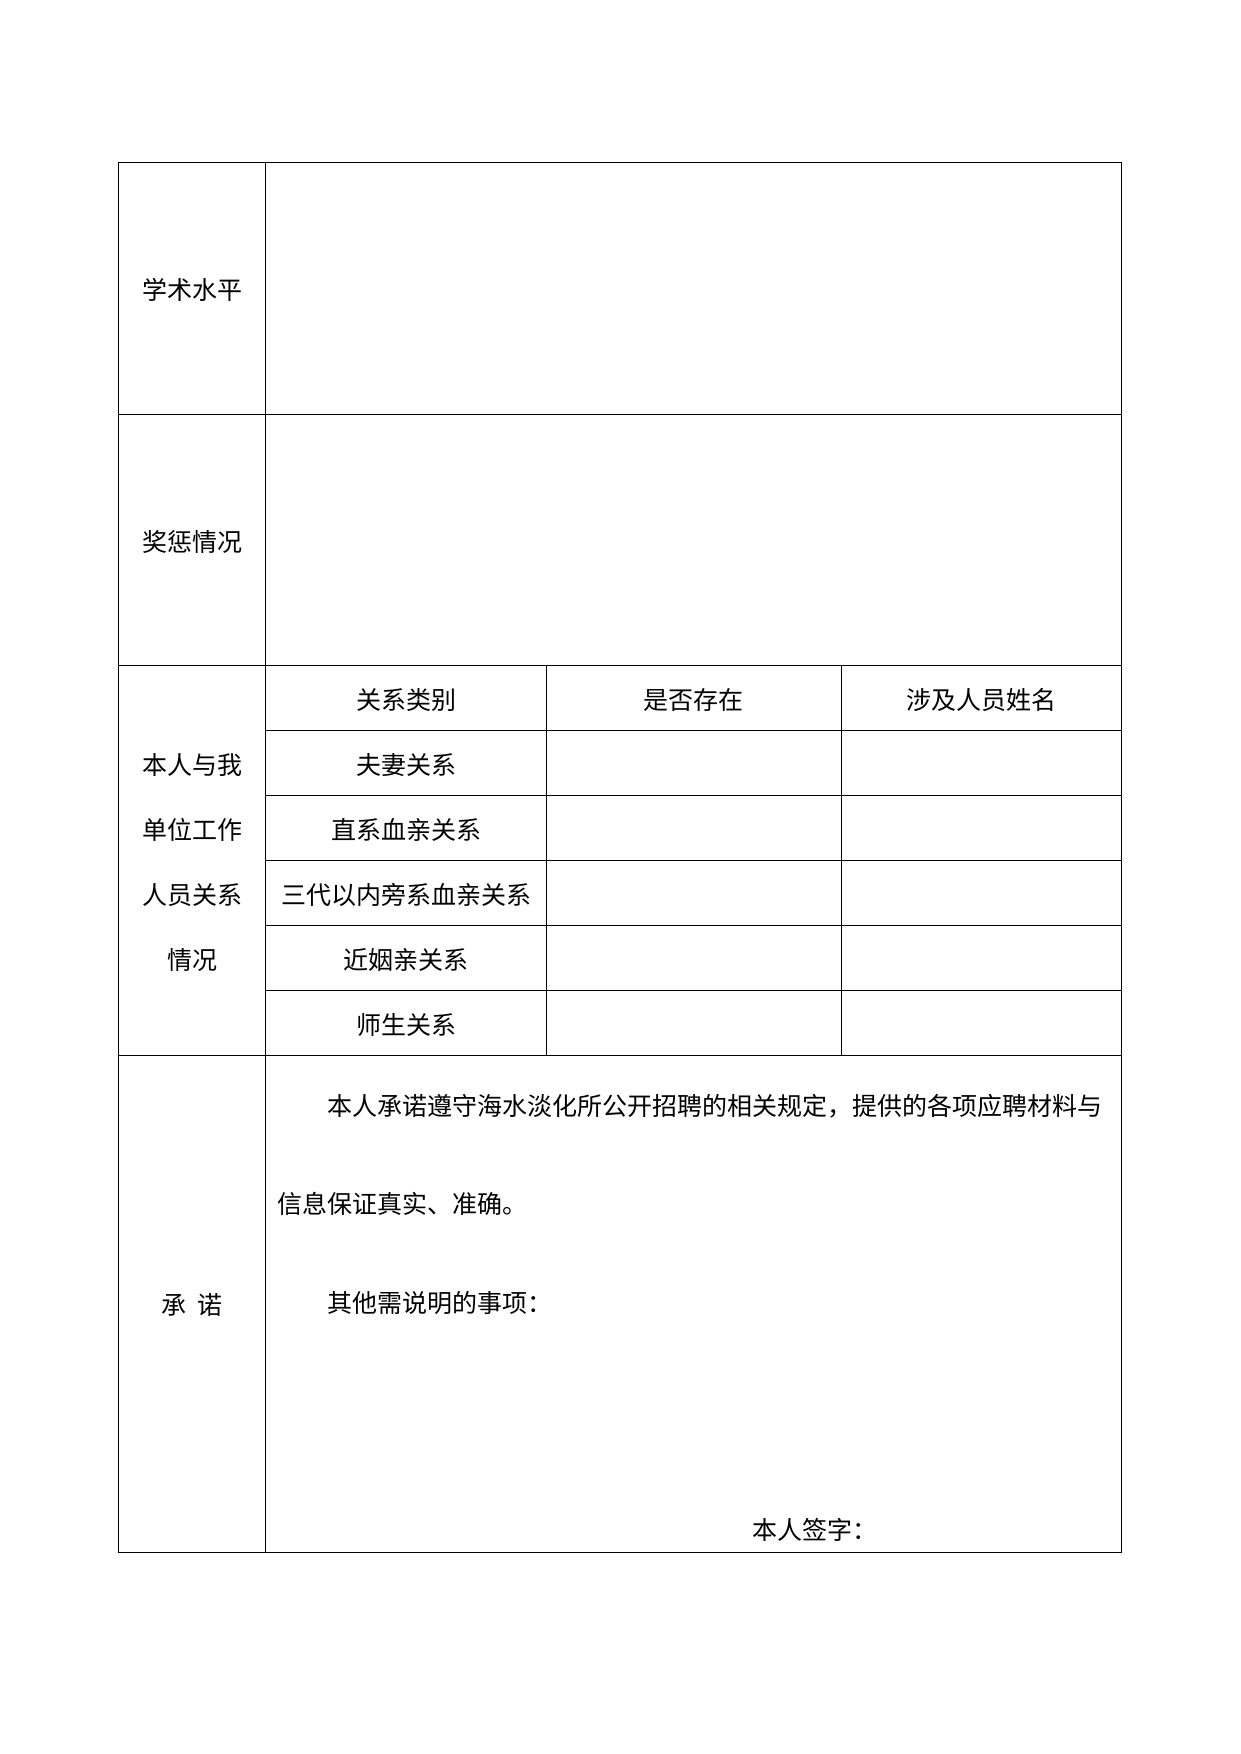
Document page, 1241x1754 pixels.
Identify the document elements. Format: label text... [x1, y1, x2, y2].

table_cell 是否存在 [547, 666, 841, 730]
table_cell 本人承诺遵守海水淡化所公开招聘的相关规定，提供的各项应聘材料与信息保证真实、准确。 其他需说明的事项： 本人签字： 年 月 日 [266, 1056, 1121, 1552]
table_cell [842, 991, 1121, 1055]
table_cell [547, 991, 841, 1055]
table_cell [842, 796, 1121, 860]
table_cell 涉及人员姓名 [842, 666, 1121, 730]
table_cell 夫妻关系 [266, 731, 546, 795]
table_cell 近姻亲关系 [266, 926, 546, 990]
table_cell 学术水平 [119, 163, 265, 414]
table_cell [266, 163, 1121, 414]
table_cell 三代以内旁系血亲关系 [266, 861, 546, 925]
table_cell [547, 861, 841, 925]
table_cell 奖惩情况 [119, 415, 265, 665]
table_cell [842, 926, 1121, 990]
table_cell 本人与我单位工作人员关系情况 [119, 666, 265, 1055]
table_cell [842, 731, 1121, 795]
table_cell [842, 861, 1121, 925]
table_cell 直系血亲关系 [266, 796, 546, 860]
table_cell 关系类别 [266, 666, 546, 730]
table_cell 师生关系 [266, 991, 546, 1055]
table_cell [547, 731, 841, 795]
table_cell 承 诺 [119, 1056, 265, 1552]
table_cell [266, 415, 1121, 665]
table_cell [547, 796, 841, 860]
table_cell [547, 926, 841, 990]
